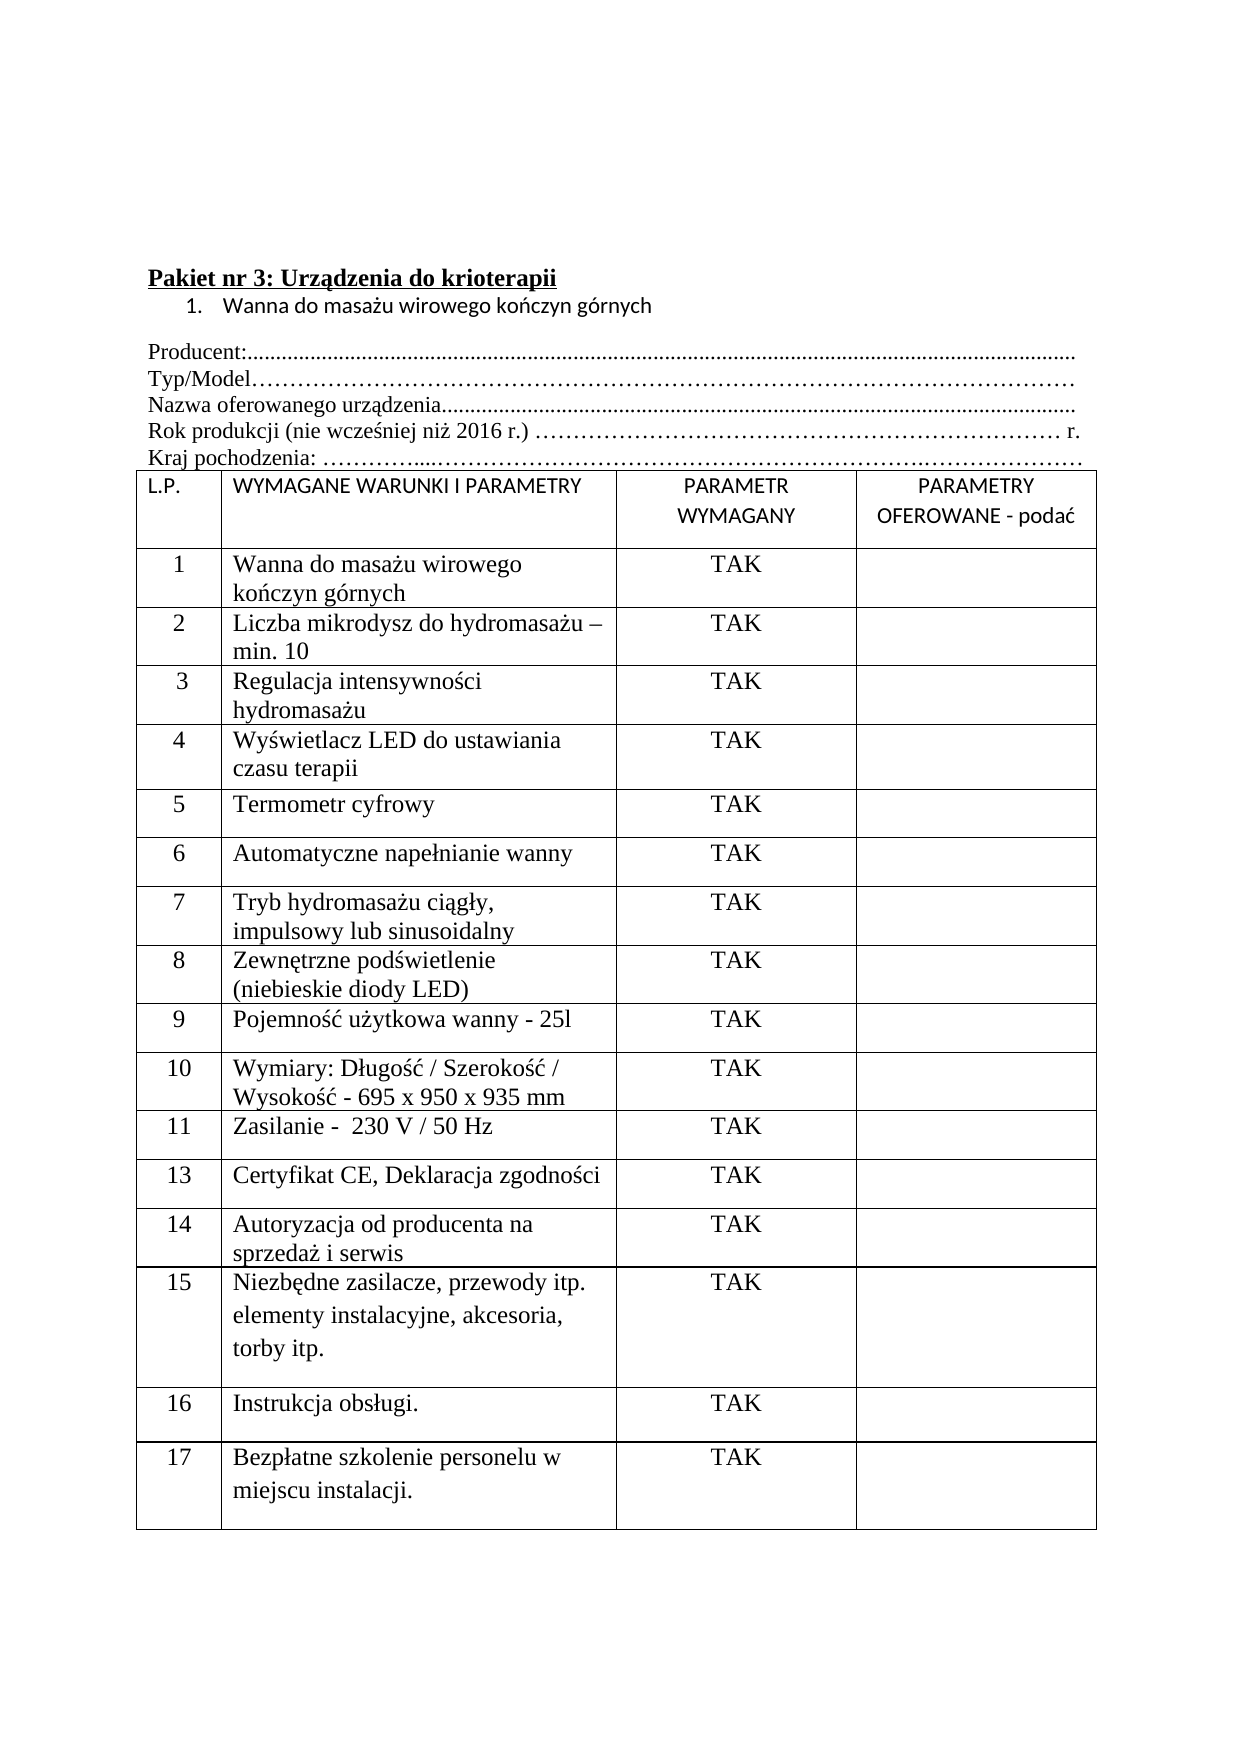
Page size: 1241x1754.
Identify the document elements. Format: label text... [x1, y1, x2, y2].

text Rok produkcji (nie wcześniej niż 2016 r.) …………………………………………………………… r. Kraj pochodzenia: …………....……………………………………………………….………………… [148, 417, 1093, 470]
text Typ/Model……………………………………………………………………………………………… [148, 364, 1093, 391]
table_cell 2 [137, 608, 221, 665]
table_cell Liczba mikrodysz do hydromasażu – min. 10 [222, 608, 616, 665]
table_cell [857, 1053, 1096, 1110]
table_cell 10 [137, 1053, 221, 1110]
table_cell Niezbędne zasilacze, przewody itp. elementy instalacyjne, akcesoria, torby itp. [222, 1268, 616, 1387]
table_cell 3 [137, 666, 221, 724]
table_cell TAK [617, 666, 856, 724]
table_cell [857, 1160, 1096, 1208]
table_cell TAK [617, 1053, 856, 1110]
text Pakiet nr 3: Urządzenia do krioterapii [148, 263, 1093, 291]
table_cell Certyfikat CE, Deklaracja zgodności [222, 1160, 616, 1208]
table_header PARAMETR WYMAGANY [617, 471, 856, 548]
table_cell [857, 1388, 1096, 1441]
table_cell 1 [137, 549, 221, 607]
table_cell TAK [617, 790, 856, 837]
table_cell 7 [137, 887, 221, 944]
table_cell 9 [137, 1004, 221, 1052]
table_cell 11 [137, 1111, 221, 1159]
table_cell TAK [617, 887, 856, 944]
table_cell TAK [617, 725, 856, 788]
table_cell 5 [137, 790, 221, 837]
table_cell [857, 725, 1096, 788]
text Producent:................................................................................................................................................. [148, 338, 1093, 364]
table_cell [857, 1209, 1096, 1266]
table_cell [857, 946, 1096, 1003]
table_cell Zasilanie - 230 V / 50 Hz [222, 1111, 616, 1159]
table_cell TAK [617, 1443, 856, 1529]
table_cell [857, 1111, 1096, 1159]
table_cell TAK [617, 1160, 856, 1208]
table_cell Instrukcja obsługi. [222, 1388, 616, 1441]
table_cell Termometr cyfrowy [222, 790, 616, 837]
table_cell [857, 1268, 1096, 1387]
table_cell TAK [617, 608, 856, 665]
table_cell TAK [617, 1388, 856, 1441]
table_cell Regulacja intensywności hydromasażu [222, 666, 616, 724]
table_cell TAK [617, 1268, 856, 1387]
table_cell Tryb hydromasażu ciągły, impulsowy lub sinusoidalny [222, 887, 616, 944]
table_cell 4 [137, 725, 221, 788]
text Nazwa oferowanego urządzenia............................................................................................................... [148, 391, 1093, 417]
table_cell [857, 549, 1096, 607]
table_cell TAK [617, 1111, 856, 1159]
table_cell [857, 1004, 1096, 1052]
list Wanna do masażu wirowego kończyn górnych [185, 291, 1093, 319]
table_cell 15 [137, 1268, 221, 1387]
table_cell 8 [137, 946, 221, 1003]
table_cell TAK [617, 1004, 856, 1052]
table_cell TAK [617, 549, 856, 607]
table_cell [857, 790, 1096, 837]
table_cell [857, 838, 1096, 886]
table_cell 13 [137, 1160, 221, 1208]
table_cell Automatyczne napełnianie wanny [222, 838, 616, 886]
table_cell Wymiary: Długość / Szerokość / Wysokość - 695 x 950 x [222, 1053, 616, 1110]
table_header WYMAGANE WARUNKI I PARAMETRY [222, 471, 616, 548]
table_cell [857, 608, 1096, 665]
table_header PARAMETRY OFEROWANE - podać [857, 471, 1096, 548]
table_cell Wyświetlacz LED do ustawiania czasu terapii [222, 725, 616, 788]
table_cell Bezpłatne szkolenie personelu w miejscu instalacji. [222, 1443, 616, 1529]
table_cell TAK [617, 838, 856, 886]
table_cell Wanna do masażu wirowego kończyn górnych [222, 549, 616, 607]
table_cell Pojemność użytkowa wanny - 25l [222, 1004, 616, 1052]
table_header L.P. [137, 471, 221, 548]
table_cell 17 [137, 1443, 221, 1529]
table_cell [857, 887, 1096, 944]
table_cell 14 [137, 1209, 221, 1266]
table_cell [857, 666, 1096, 724]
table_cell 6 [137, 838, 221, 886]
table_cell Zewnętrzne podświetlenie (niebieskie diody LED) [222, 946, 616, 1003]
table_cell [857, 1443, 1096, 1529]
table_cell Autoryzacja od producenta na sprzedaż i serwis [222, 1209, 616, 1266]
table_cell 16 [137, 1388, 221, 1441]
table_cell TAK [617, 1209, 856, 1266]
table_cell TAK [617, 946, 856, 1003]
